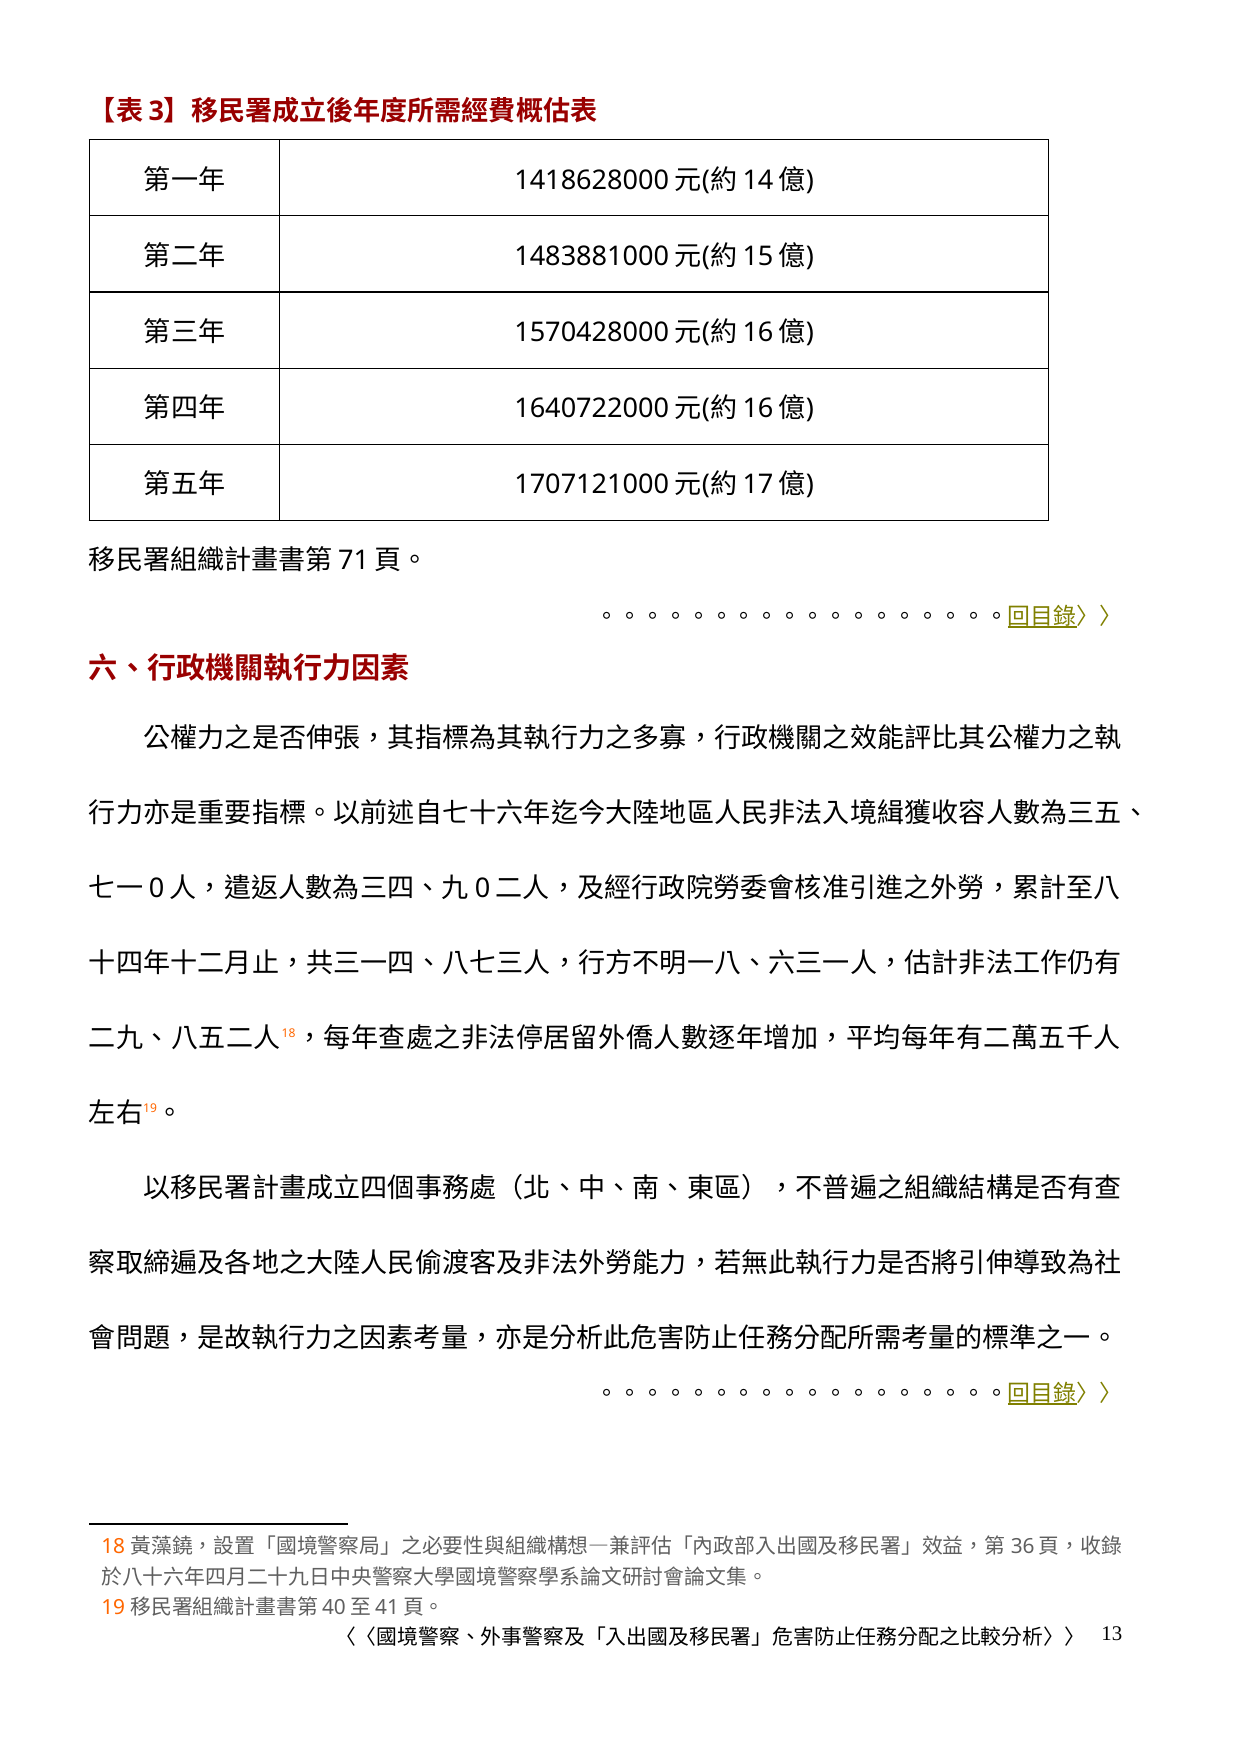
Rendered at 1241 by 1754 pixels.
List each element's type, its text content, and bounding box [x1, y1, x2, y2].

table_cell 第五年 [90, 445, 279, 519]
text 以移民署計畫成立四個事務處（北、中、南、東區），不普遍之組織結構是否有查察取締遍及各地之大陸人民偷渡客及非法外勞能力，若無此執行力是否將引伸導致為社會問題，是故執行力之因素考量，亦是分析此危害防止任務分配所需考量的標準之一。 [89, 1148, 1122, 1373]
subtitle 六、行政機關執行力因素 [89, 644, 1122, 687]
table_header 第一年 [90, 140, 279, 215]
text 。。。。。。。。。。。。。。。。。。回目錄〉〉 [89, 1373, 1122, 1410]
table_cell 1570428000元(約16億) [280, 293, 1048, 367]
table_cell 1707121000元(約17億) [280, 445, 1048, 519]
table_cell 第三年 [90, 293, 279, 367]
table_cell 第二年 [90, 216, 279, 291]
text 移民署組織計畫書第71頁。 [89, 521, 1122, 596]
table_cell 第四年 [90, 369, 279, 443]
subtitle 【表3】移民署成立後年度所需經費概估表 [89, 89, 1122, 128]
text 公權力之是否伸張，其指標為其執行力之多寡，行政機關之效能評比其公權力之執行力亦是重要指標。以前述自七十六年迄今大陸地區人民非法入境緝獲收容人數為三五、七一0人，遣返人數為三四、九0二人，及經行政院勞委會核准引進之外勞，累計至八十四年十二月止，共三一四、八七三人，行方不明一八、六三一人，估計非法工作仍有二九、八五二人，每年查處之非法停居留外僑人數逐年增加，平均每年有二萬五千人左右。 [89, 698, 1122, 1148]
table_cell 1640722000元(約16億) [280, 369, 1048, 443]
table_header 1418628000元(約14億) [280, 140, 1048, 215]
text 。。。。。。。。。。。。。。。。。。回目錄〉〉 [89, 596, 1122, 633]
table_cell 1483881000元(約15億) [280, 216, 1048, 291]
